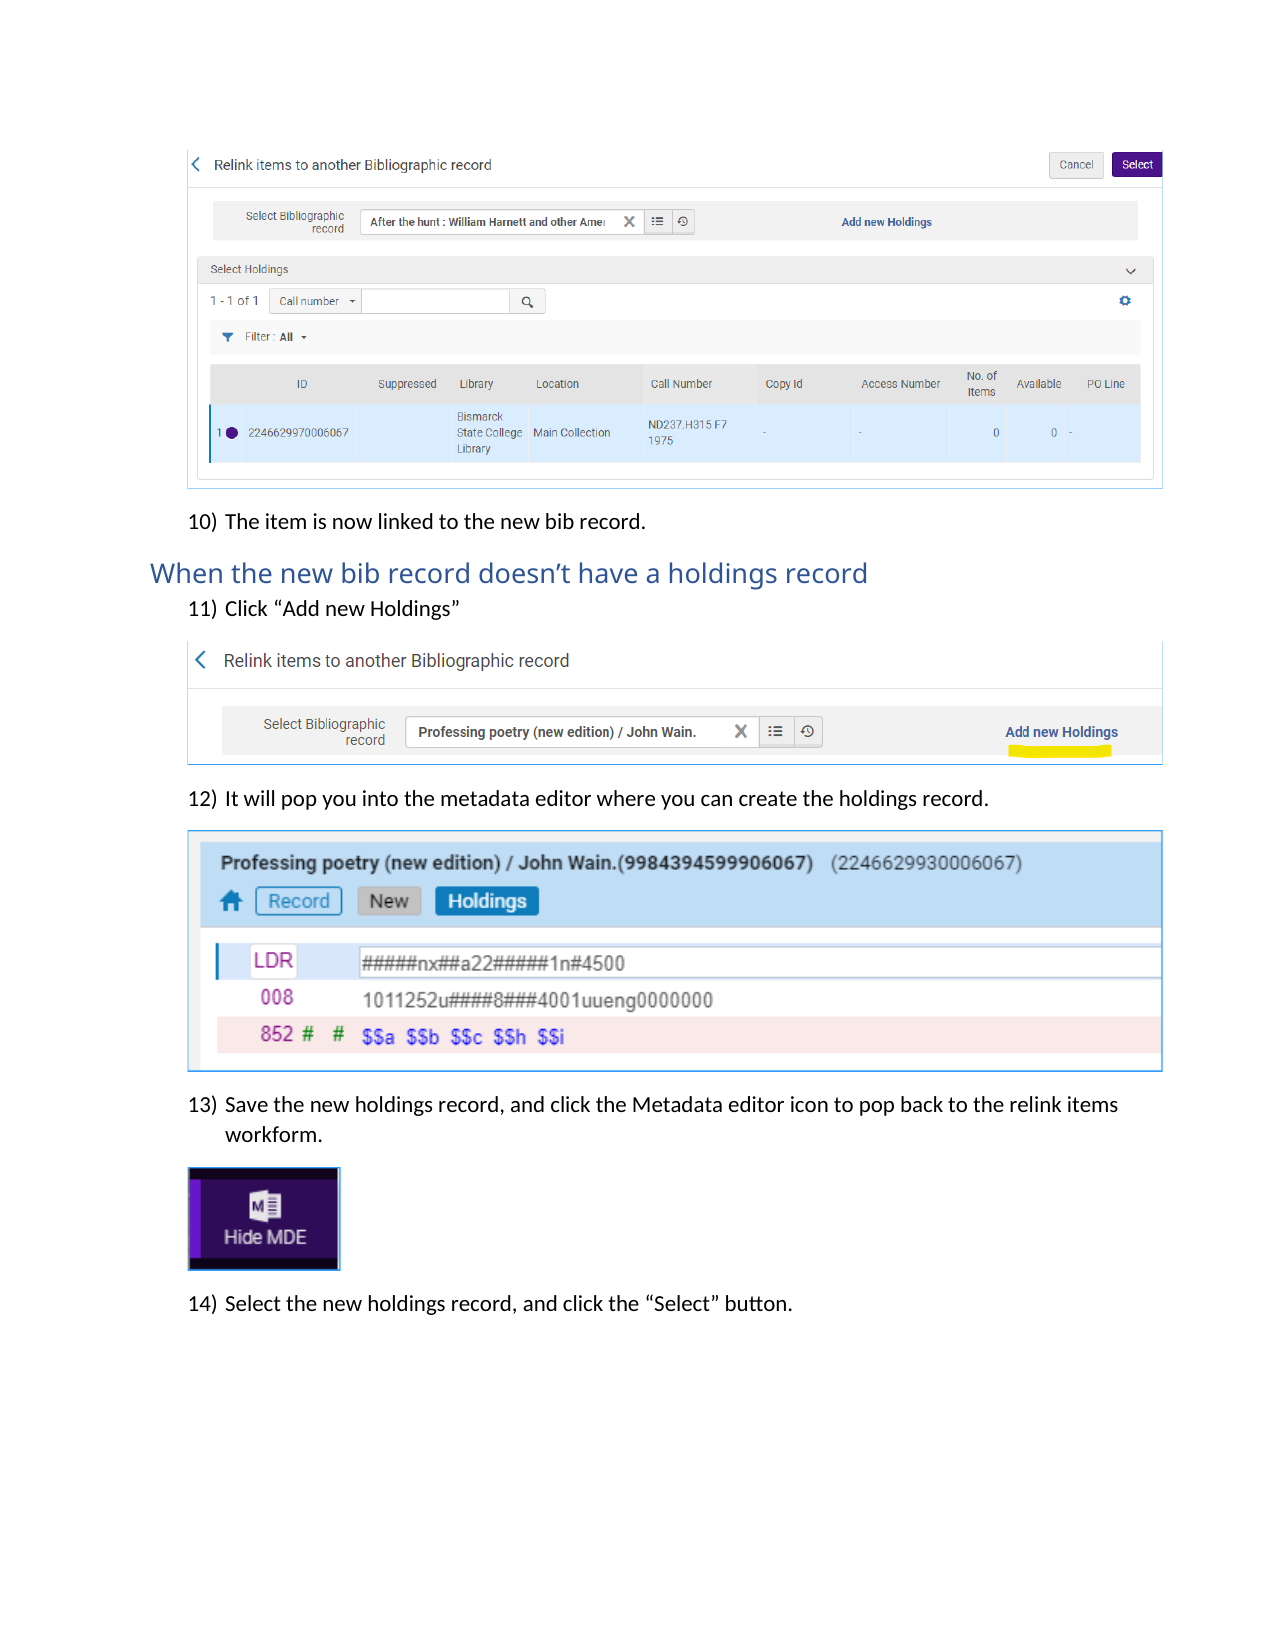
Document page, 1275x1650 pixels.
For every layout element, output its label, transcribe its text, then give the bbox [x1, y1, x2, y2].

list Save the new holdings record, and click the Metadata editor icon to pop back to the relink items workform. [187, 1090, 1125, 1148]
list Select the new holdings record, and click the “Select” button. [187, 1289, 1125, 1317]
picture [187, 150, 1163, 489]
picture [187, 1167, 341, 1271]
list Click “Add new Holdings” [187, 594, 1125, 622]
list It will pop you into the metadata editor where you can create the holdings record. [187, 784, 1125, 812]
list The item is now linked to the new bib record. [187, 507, 1125, 535]
picture [187, 641, 1163, 765]
picture [187, 830, 1163, 1072]
subtitle When the new bib record doesn’t have a holdings record [150, 554, 1125, 591]
